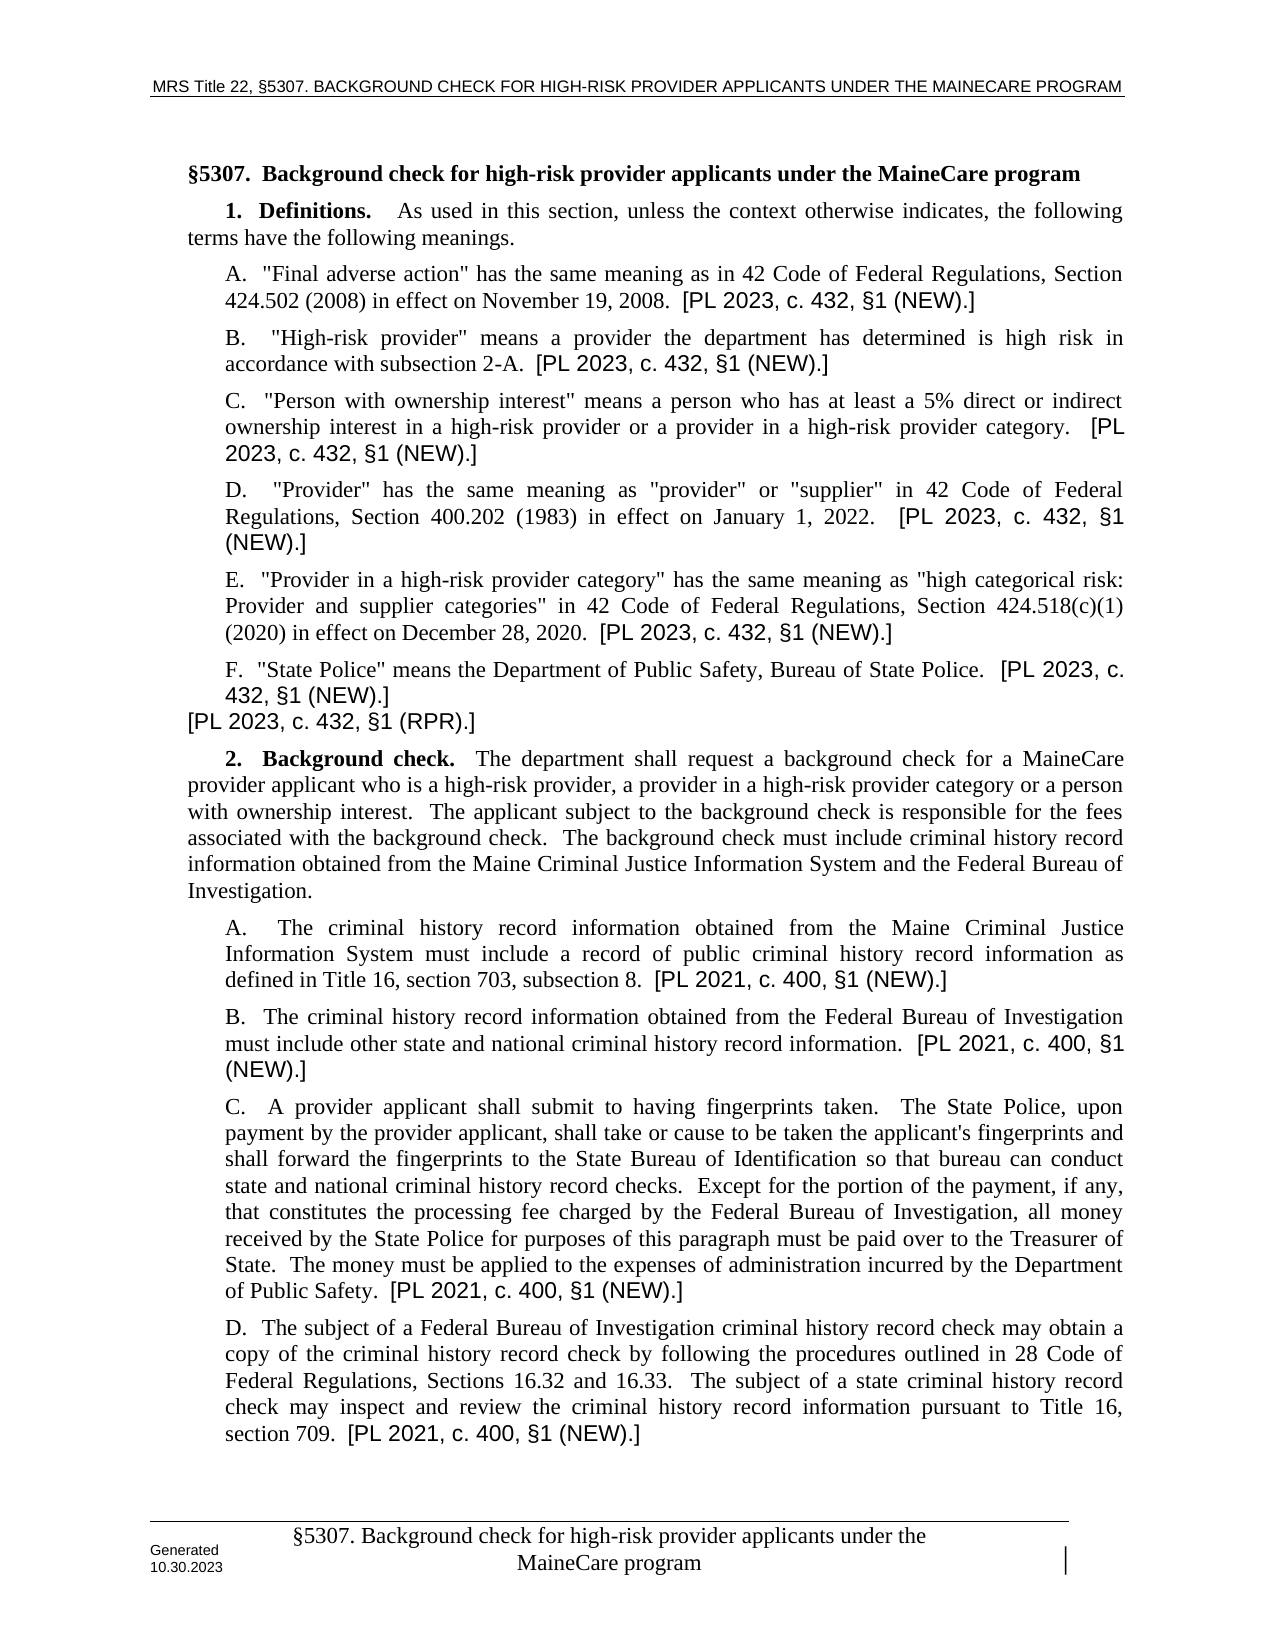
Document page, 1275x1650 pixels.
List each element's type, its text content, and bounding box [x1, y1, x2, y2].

text C. A provider applicant shall submit to having fingerprints taken. The State Police, upon payment by the provider applicant, shall take or cause to be taken the applicant's fingerprints and shall forward the fingerprints to the State Bureau of Identification so that bureau can conduct state and national criminal history record checks. Except for the portion of the payment, if any, that constitutes the processing fee charged by the Federal Bureau of Investigation, all money received by the State Police for purposes of this paragraph must be paid over to the Treasurer of State. The money must be applied to the expenses of administration incurred by the Department of Public Safety. [PL 2021, c. 400, §1 (NEW).] [225, 1093, 1125, 1304]
text E. "Provider in a high-risk provider category" has the same meaning as "high categorical risk: Provider and supplier categories" in 42 Code of Federal Regulations, Section 424.518(c)(1) (2020) in effect on December 28, 2020. [PL 2023, c. 432, §1 (NEW).] [225, 566, 1125, 645]
text A. "Final adverse action" has the same meaning as in 42 Code of Federal Regulations, Section 424.502 (2008) in effect on November 19, 2008. [PL 2023, c. 432, §1 (NEW).] [225, 260, 1125, 313]
text [PL 2023, c. 432, §1 (RPR).] [187, 708, 1125, 735]
text C. "Person with ownership interest" means a person who has at least a 5% direct or indirect ownership interest in a high-risk provider or a provider in a high-risk provider category. [PL 2023, c. 432, §1 (NEW).] [225, 387, 1125, 466]
text D. "Provider" has the same meaning as "provider" or "supplier" in 42 Code of Federal Regulations, Section 400.202 (1983) in effect on January 1, 2022. [PL 2023, c. 432, §1 (NEW).] [225, 476, 1125, 556]
text 2. Background check. The department shall request a background check for a MaineCare provider applicant who is a high-risk provider, a provider in a high-risk provider category or a person with ownership interest. The applicant subject to the background check is responsible for the fees associated with the background check. The background check must include criminal history record information obtained from the Maine Criminal Justice Information System and the Federal Bureau of Investigation. [187, 745, 1125, 903]
text B. The criminal history record information obtained from the Federal Bureau of Investigation must include other state and national criminal history record information. [PL 2021, c. 400, §1 (NEW).] [225, 1003, 1125, 1082]
text A. The criminal history record information obtained from the Maine Criminal Justice Information System must include a record of public criminal history record information as defined in Title 16, section 703, subsection 8. [PL 2021, c. 400, §1 (NEW).] [225, 914, 1125, 993]
text B. "High-risk provider" means a provider the department has determined is high risk in accordance with subsection 2‑A. [PL 2023, c. 432, §1 (NEW).] [225, 323, 1125, 376]
text 1. Definitions. As used in this section, unless the context otherwise indicates, the following terms have the following meanings. [187, 197, 1125, 250]
text D. The subject of a Federal Bureau of Investigation criminal history record check may obtain a copy of the criminal history record check by following the procedures outlined in 28 Code of Federal Regulations, Sections 16.32 and 16.33. The subject of a state criminal history record check may inspect and review the criminal history record information pursuant to Title 16, section 709. [PL 2021, c. 400, §1 (NEW).] [225, 1314, 1125, 1446]
text §5307. Background check for high-risk provider applicants under the MaineCare program [187, 160, 1125, 187]
text F. "State Police" means the Department of Public Safety, Bureau of State Police. [PL 2023, c. 432, §1 (NEW).] [225, 656, 1125, 708]
